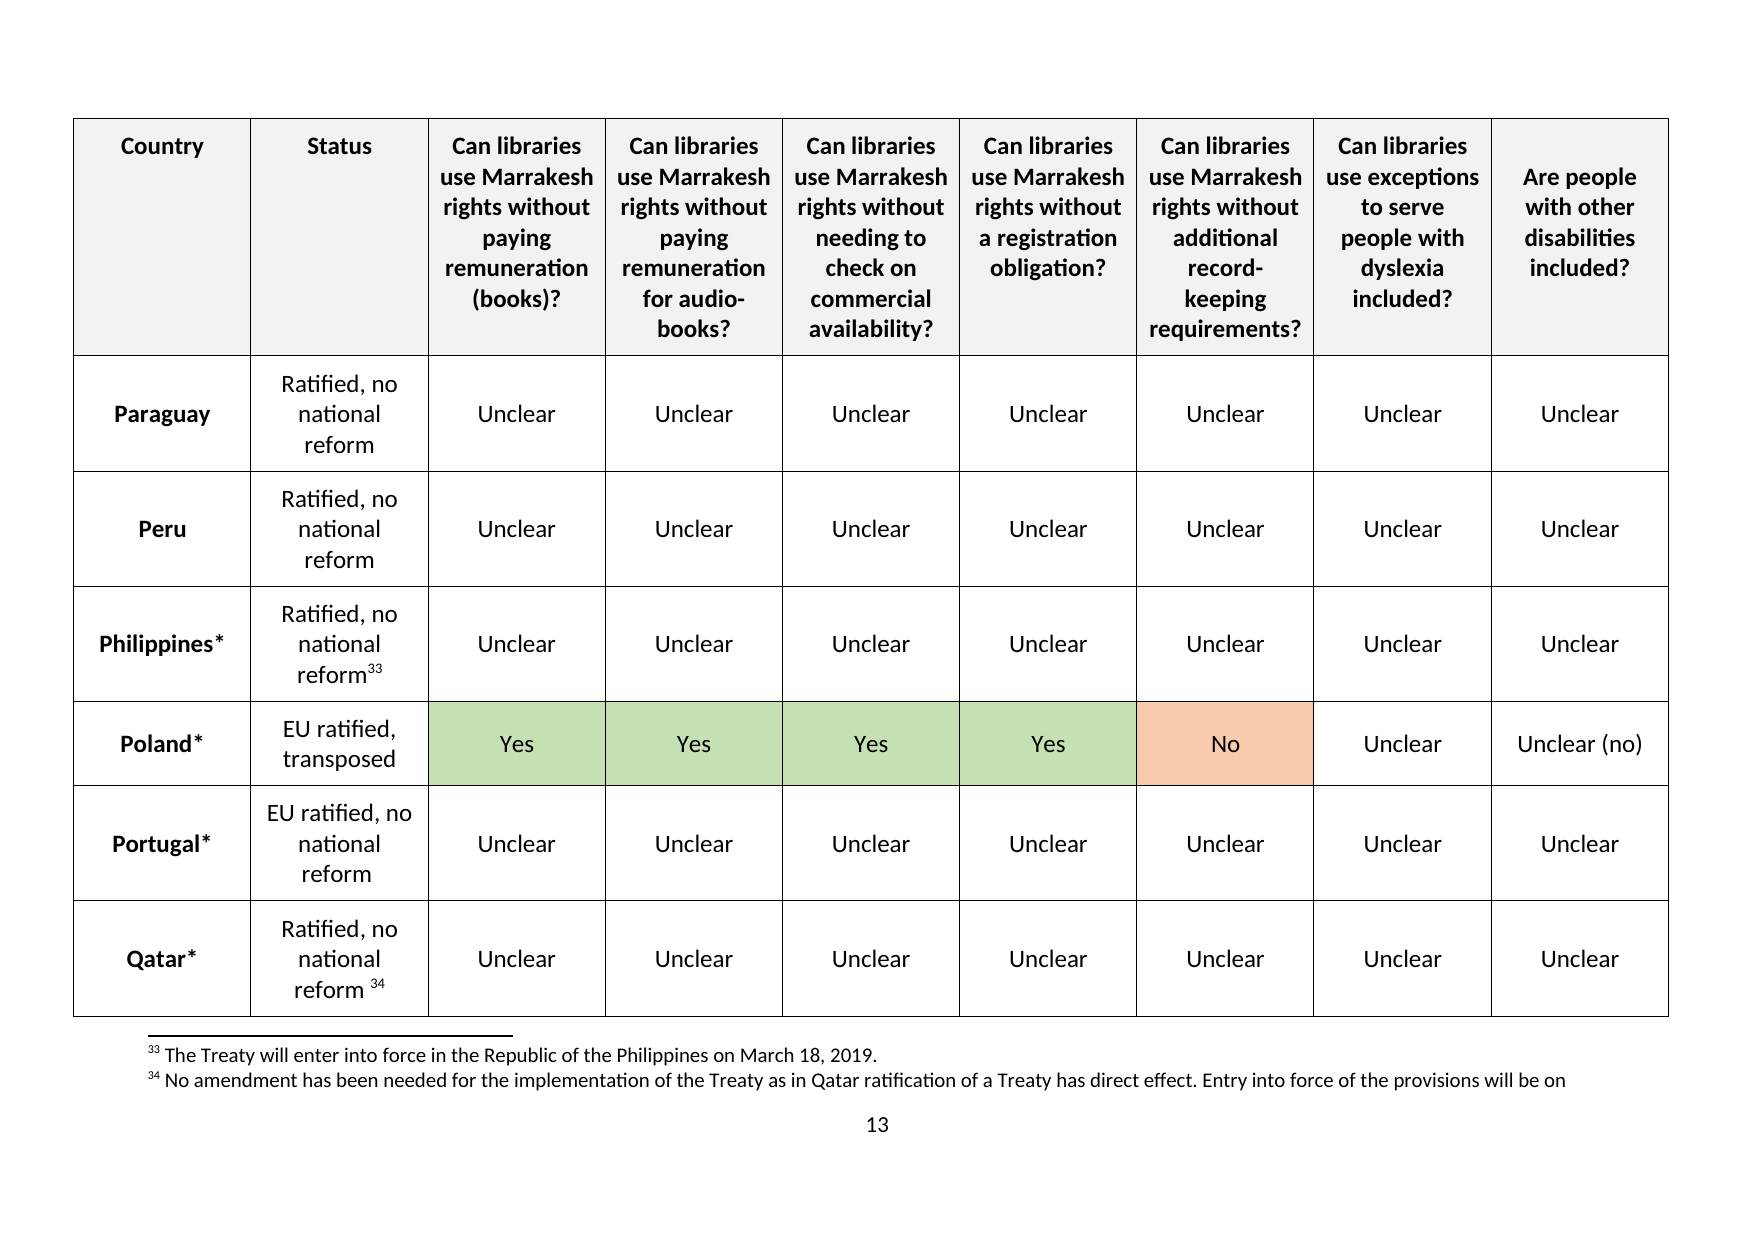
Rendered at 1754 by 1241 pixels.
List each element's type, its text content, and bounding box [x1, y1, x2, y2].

table_cell Unclear [606, 472, 782, 586]
table_cell Unclear [1492, 587, 1668, 701]
table_cell Unclear [783, 356, 959, 471]
table_cell Unclear [960, 901, 1136, 1016]
table_cell Unclear [429, 472, 605, 586]
table_cell Yes [783, 702, 959, 785]
table_cell Unclear [960, 786, 1136, 900]
table_cell Unclear [1137, 901, 1313, 1016]
table_cell Unclear [429, 786, 605, 900]
table_cell Unclear [606, 901, 782, 1016]
table_cell Unclear [783, 587, 959, 701]
table_cell Yes [960, 702, 1136, 785]
table_cell Unclear [960, 472, 1136, 586]
table_header Can libraries use Marrakesh rights without a registration obligation? [960, 119, 1136, 355]
table_cell Unclear [1492, 786, 1668, 900]
table_cell Portugal* [74, 786, 250, 900]
table_cell Unclear [1314, 587, 1491, 701]
table_cell Ratified, no national reform [251, 356, 428, 471]
table_header Can libraries use exceptions to serve people with dyslexia included? [1314, 119, 1491, 355]
table_cell Unclear [429, 901, 605, 1016]
table_cell Ratified, no national reform [251, 901, 428, 1016]
table_cell Unclear [1137, 587, 1313, 701]
table_cell No [1137, 702, 1313, 785]
table_cell Ratified, no national reform [251, 472, 428, 586]
table_cell Poland* [74, 702, 250, 785]
table_cell Yes [606, 702, 782, 785]
table_header Country [74, 119, 250, 355]
table_cell Unclear [783, 786, 959, 900]
table_cell Ratified, no national reform [251, 587, 428, 701]
table_cell Unclear [1492, 356, 1668, 471]
table_cell Unclear [429, 587, 605, 701]
table_header Status [251, 119, 428, 355]
table_cell Unclear [1314, 901, 1491, 1016]
table_cell EU ratified, transposed [251, 702, 428, 785]
table_header Can libraries use Marrakesh rights without paying remuneration (books)? [429, 119, 605, 355]
table_header Are people with other disabilities included? [1492, 119, 1668, 355]
table_header Can libraries use Marrakesh rights without needing to check on commercial availability? [783, 119, 959, 355]
table_cell Unclear [783, 472, 959, 586]
table_cell Paraguay [74, 356, 250, 471]
table_cell Unclear [960, 587, 1136, 701]
table_cell EU ratified, no national reform [251, 786, 428, 900]
table_cell Unclear [606, 786, 782, 900]
table_cell Unclear [783, 901, 959, 1016]
table_cell Unclear [1314, 702, 1491, 785]
table_cell Yes [429, 702, 605, 785]
table_cell Unclear [1314, 786, 1491, 900]
table_header Can libraries use Marrakesh rights without paying remuneration for audio-books? [606, 119, 782, 355]
table_cell Unclear [1137, 472, 1313, 586]
table_cell Qatar* [74, 901, 250, 1016]
table_cell Unclear [1492, 472, 1668, 586]
table_cell Unclear [1137, 356, 1313, 471]
table_cell Philippines* [74, 587, 250, 701]
table_header Can libraries use Marrakesh rights without additional record-keeping requirements? [1137, 119, 1313, 355]
table_cell Peru [74, 472, 250, 586]
table_cell Unclear [1314, 356, 1491, 471]
table_cell Unclear [1492, 901, 1668, 1016]
table_cell Unclear (no) [1492, 702, 1668, 785]
table_cell Unclear [606, 587, 782, 701]
table_cell Unclear [606, 356, 782, 471]
table_cell Unclear [1137, 786, 1313, 900]
table_cell Unclear [1314, 472, 1491, 586]
table_cell Unclear [429, 356, 605, 471]
table_cell Unclear [960, 356, 1136, 471]
